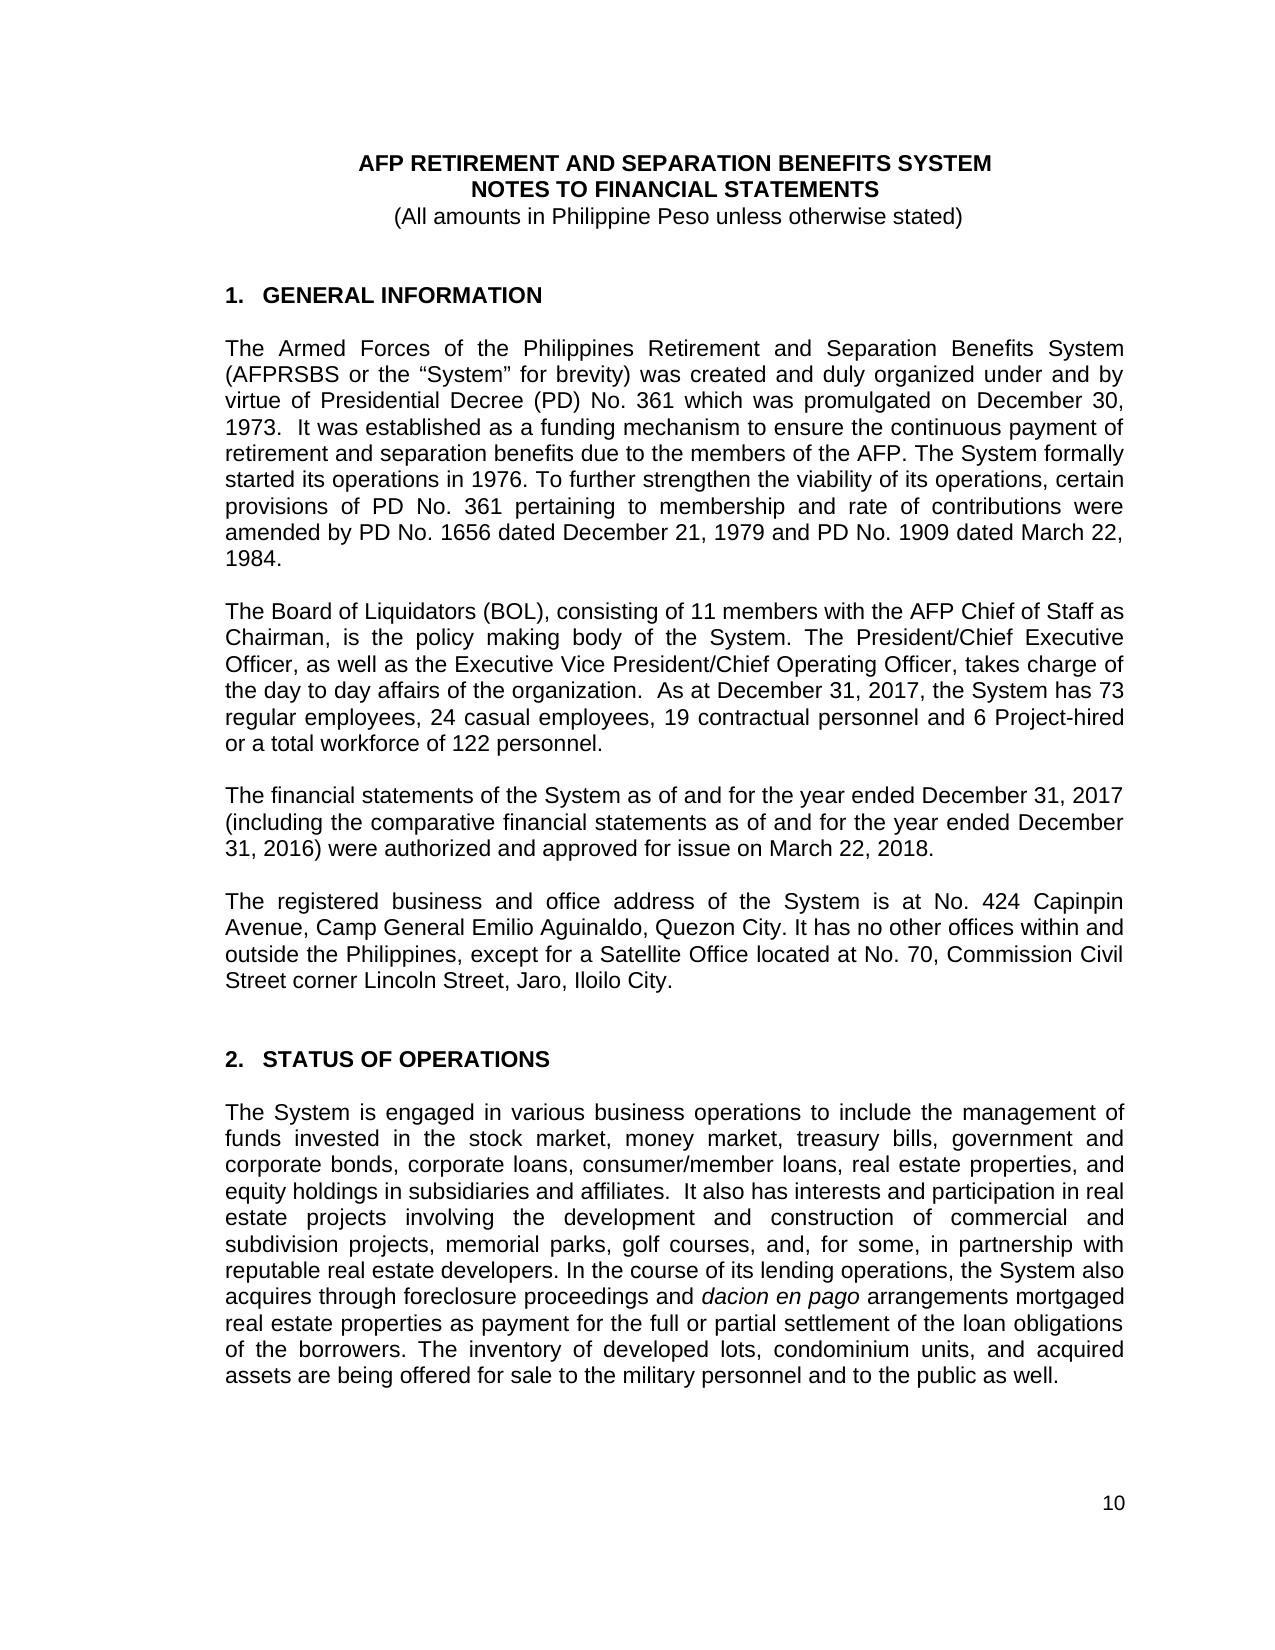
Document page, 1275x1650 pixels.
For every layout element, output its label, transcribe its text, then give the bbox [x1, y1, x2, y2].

subtitle STATUS OF OPERATIONS [225, 1046, 1125, 1072]
text AFP RETIREMENT AND SEPARATION BENEFITS SYSTEM [225, 150, 1125, 176]
text The Board of Liquidators (BOL), consisting of 11 members with the AFP Chief of Staff as Chairman, is the policy making body of the System. The President/Chief Executive Officer, as well as the Executive Vice President/Chief Operating Officer, takes charge of the day to day affairs of the organization. As at December 31, 2017, the System has 73 regular employees, 24 casual employees, 19 contractual personnel and 6 Project-hired or a total workforce of 122 personnel. [225, 598, 1125, 756]
text The registered business and office address of the System is at No. 424 Capinpin Avenue, Camp General Emilio Aguinaldo, Quezon City. It has no other offices within and outside the Philippines, except for a Satellite Office located at No. 70, Commission Civil Street corner Lincoln Street, Jaro, Iloilo City. [225, 888, 1125, 993]
text (All amounts in Philippine Peso unless otherwise stated) [225, 203, 1125, 229]
subtitle GENERAL INFORMATION [225, 282, 1125, 308]
text NOTES TO FINANCIAL STATEMENTS [225, 176, 1125, 203]
text The System is engaged in various business operations to include the management of funds invested in the stock market, money market, treasury bills, government and corporate bonds, corporate loans, consumer/member loans, real estate properties, and equity holdings in subsidiaries and affiliates. It also has interests and participation in real estate projects involving the development and construction of commercial and subdivision projects, memorial parks, golf courses, and, for some, in partnership with reputable real estate developers. In the course of its lending operations, the System also acquires through foreclosure proceedings and dacion en pago arrangements mortgaged real estate properties as payment for the full or partial settlement of the loan obligations of the borrowers. The inventory of developed lots, condominium units, and acquired assets are being offered for sale to the military personnel and to the public as well. [225, 1099, 1125, 1389]
text The financial statements of the System as of and for the year ended December 31, 2017 (including the comparative financial statements as of and for the year ended December 31, 2016) were authorized and approved for issue on March 22, 2018. [225, 782, 1125, 862]
text The Armed Forces of the Philippines Retirement and Separation Benefits System (AFPRSBS or the “System” for brevity) was created and duly organized under and by virtue of Presidential Decree (PD) No. 361 which was promulgated on December 30, 1973. It was established as a funding mechanism to ensure the continuous payment of retirement and separation benefits due to the members of the AFP. The System formally started its operations in 1976. To further strengthen the viability of its operations, certain provisions of PD No. 361 pertaining to membership and rate of contributions were amended by PD No. 1656 dated December 21, 1979 and PD No. 1909 dated March 22, 1984. [225, 334, 1125, 572]
